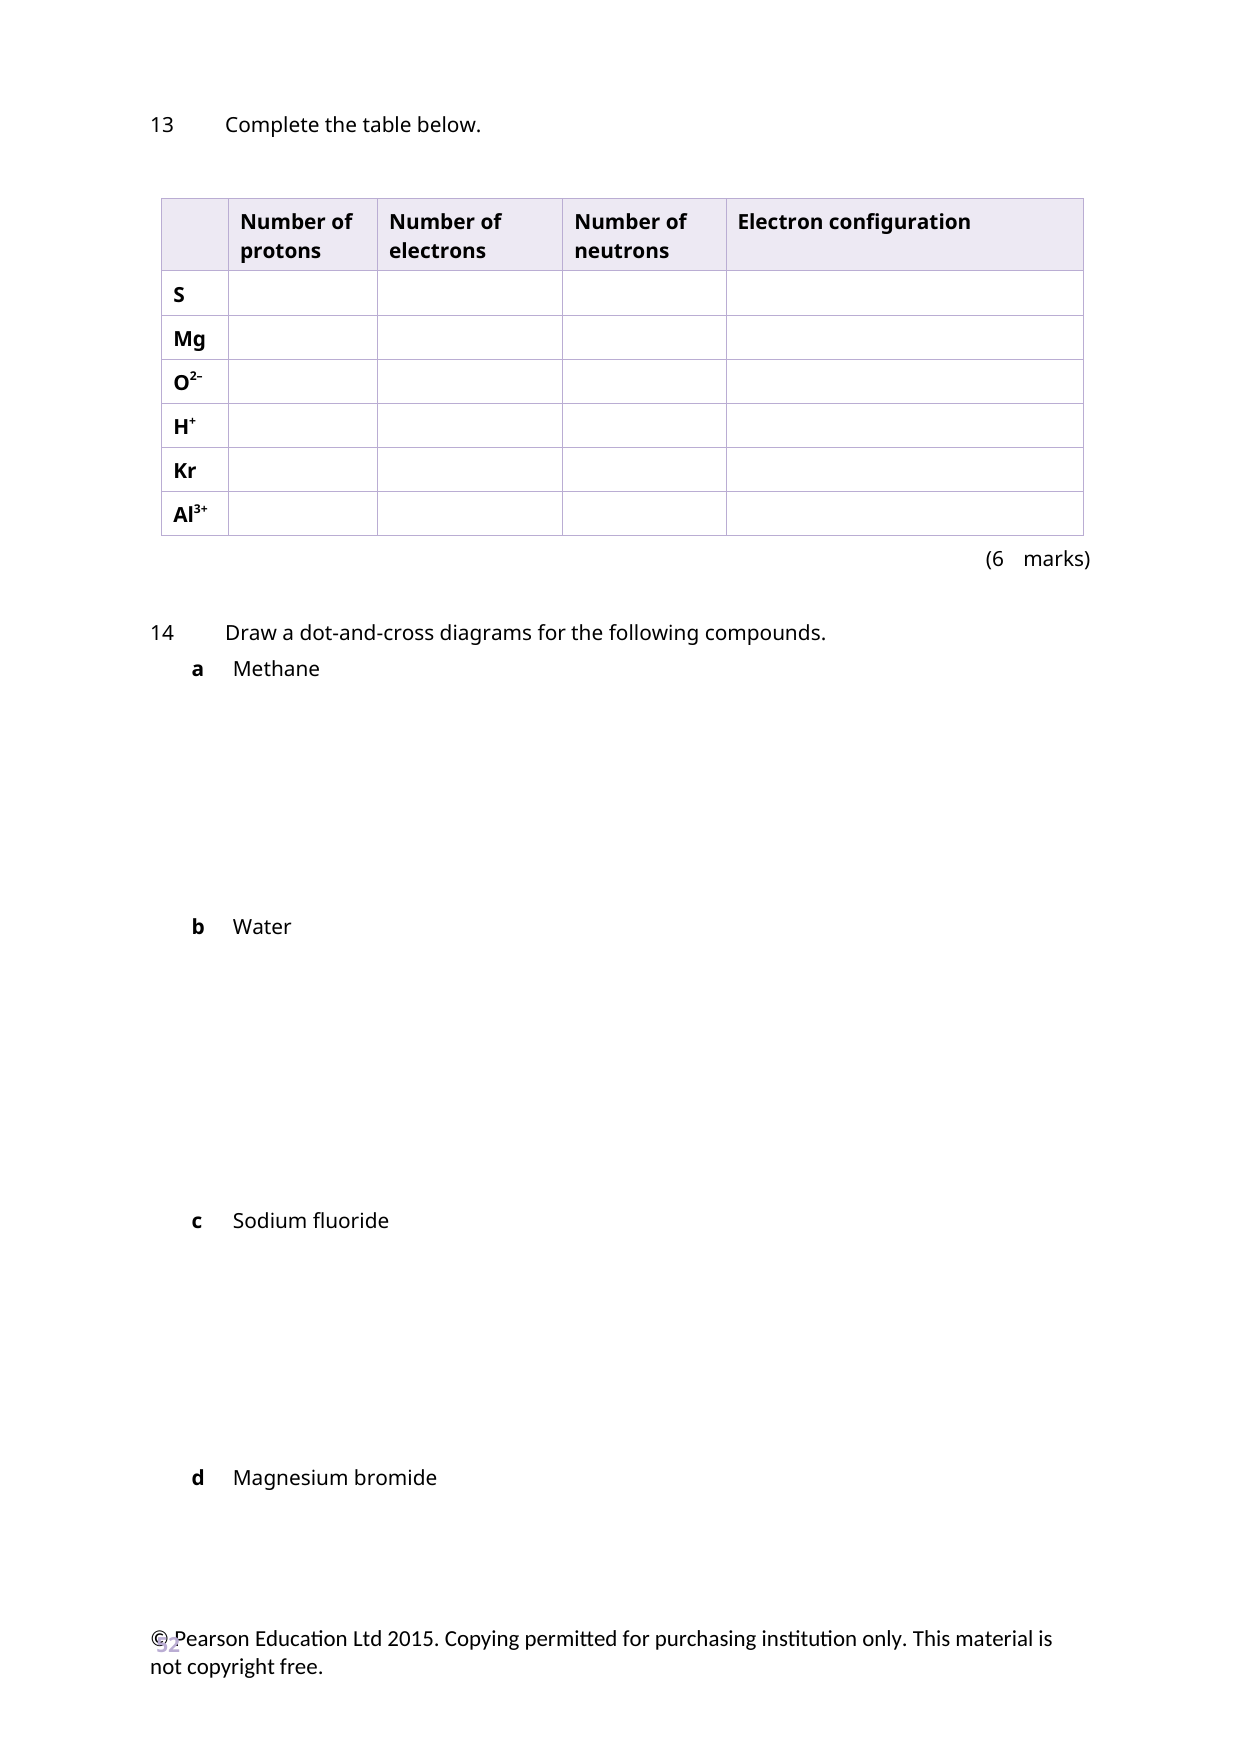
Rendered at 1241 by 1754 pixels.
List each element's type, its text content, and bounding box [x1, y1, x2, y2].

text a Methane [191, 654, 1090, 683]
table_cell [229, 316, 377, 358]
table_cell [727, 316, 1083, 358]
table_cell [378, 271, 562, 314]
table_header Number of electrons [378, 199, 562, 270]
table_cell S [162, 271, 228, 314]
table_cell [563, 271, 726, 314]
list 14 Draw a dot-and-cross diagrams for the following compounds. [150, 618, 1090, 646]
table_cell [378, 492, 562, 535]
table_cell [563, 492, 726, 535]
table_cell [229, 360, 377, 403]
table_cell [727, 492, 1083, 535]
table_cell [727, 404, 1083, 447]
table_cell [378, 360, 562, 403]
table_header Number of neutrons [563, 199, 726, 270]
table_cell [378, 316, 562, 358]
text c Sodium fluoride [191, 1206, 1090, 1234]
table_cell [563, 360, 726, 403]
table_cell [563, 404, 726, 447]
table_header Number of protons [229, 199, 377, 270]
table_cell [563, 448, 726, 491]
table_cell O2– [162, 360, 228, 403]
table_cell [727, 360, 1083, 403]
list 13 Complete the table below. [150, 110, 1090, 139]
table_cell [378, 448, 562, 491]
table_cell [229, 271, 377, 314]
table_cell [378, 404, 562, 447]
table_cell [563, 316, 726, 358]
text d Magnesium bromide [191, 1463, 1090, 1492]
table_cell [229, 404, 377, 447]
table_cell Mg [162, 316, 228, 358]
table_cell [229, 492, 377, 535]
table_cell H+ [162, 404, 228, 447]
list marks) [187, 544, 1090, 573]
table_cell Al3+ [162, 492, 228, 535]
text b Water [191, 912, 1090, 940]
table_header Electron configuration [727, 199, 1083, 270]
table_cell Kr [162, 448, 228, 491]
table_cell [727, 448, 1083, 491]
table_cell [229, 448, 377, 491]
table_header [162, 199, 228, 270]
table_cell [727, 271, 1083, 314]
